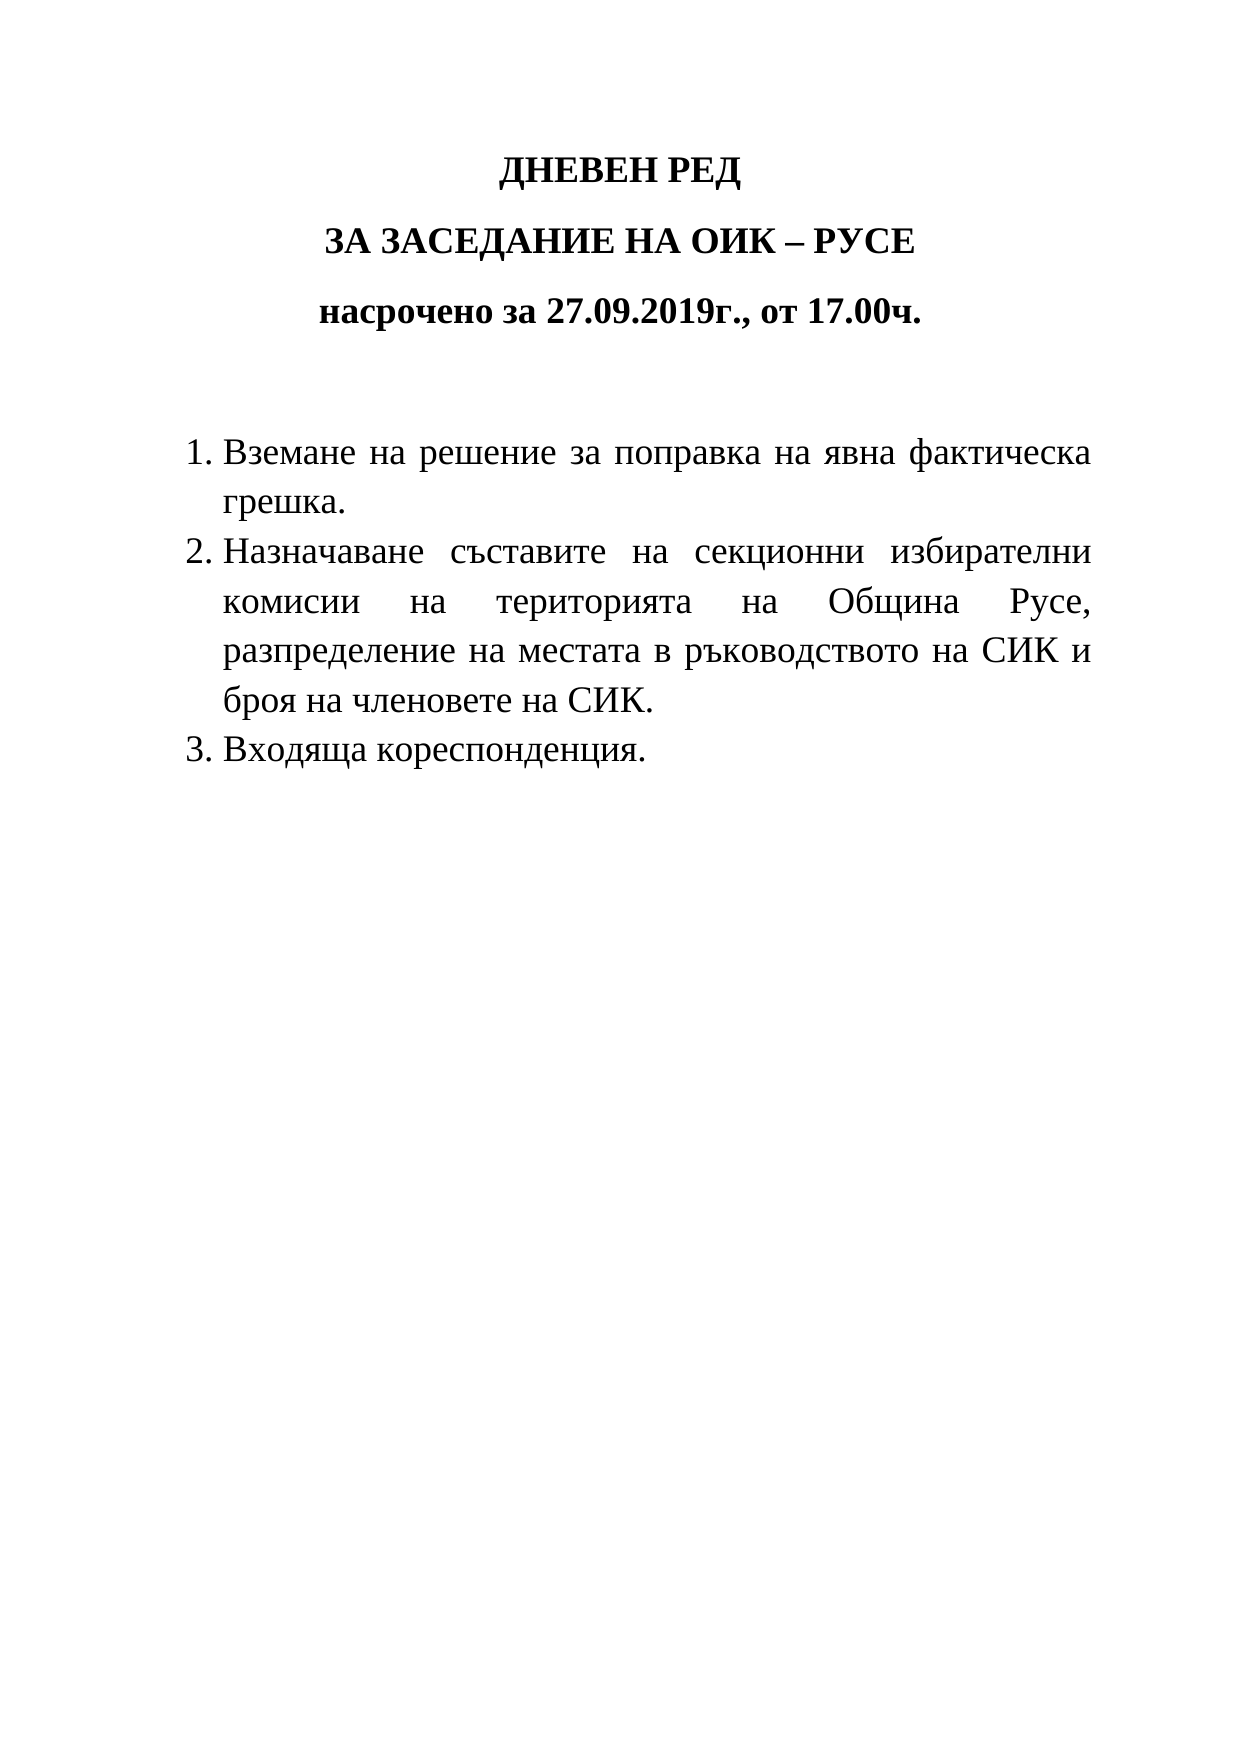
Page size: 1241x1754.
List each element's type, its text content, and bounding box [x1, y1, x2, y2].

text ЗА ЗАСЕДАНИЕ НА ОИК – РУСЕ [148, 218, 1093, 261]
text ДНЕВЕН РЕД [148, 148, 1093, 191]
list Назначаване съставите на секционни избирателни комисии на територията на Община Русе, разпределение на местата в ръководството на СИК и броя на членовете на СИК. [185, 528, 1093, 720]
list Входяща кореспонденция. [185, 727, 1093, 770]
text насрочено за 27.09.2019г., от 17.00ч. [148, 288, 1093, 332]
list Вземане на решение за поправка на явна фактическа грешка. [185, 429, 1093, 522]
